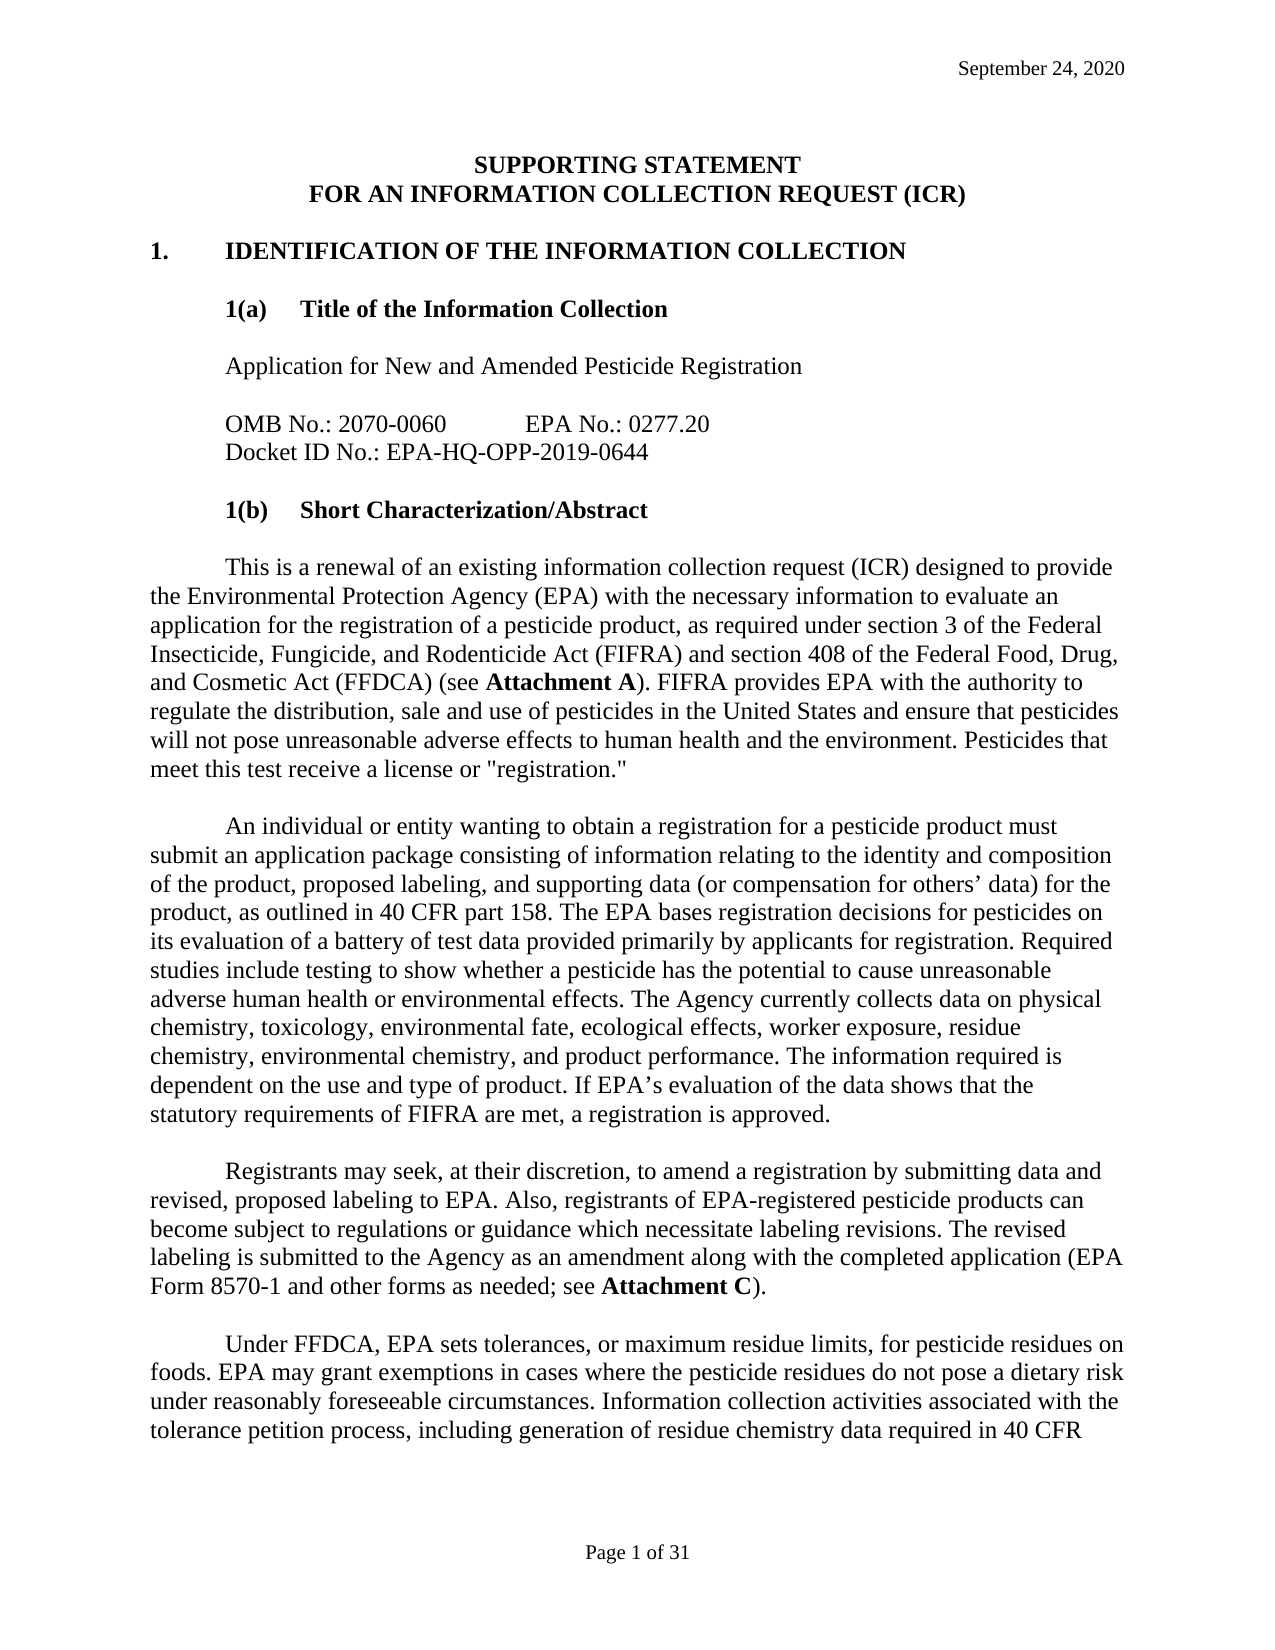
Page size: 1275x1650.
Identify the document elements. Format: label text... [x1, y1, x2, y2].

text SUPPORTING STATEMENT [150, 150, 1125, 179]
text 1(a) Title of the Information Collection [150, 294, 1125, 322]
text Docket ID No.: EPA-HQ-OPP-2019-0644 [150, 437, 1125, 466]
text FOR AN INFORMATION COLLECTION REQUEST (ICR) [150, 179, 1125, 207]
text 1. IDENTIFICATION OF THE INFORMATION COLLECTION [150, 236, 1125, 265]
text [150, 1329, 1125, 1444]
text Application for New and Amended Pesticide Registration [150, 351, 1125, 380]
text An individual or entity wanting to obtain a registration for a pesticide product must submit an application package consisting of information relating to the identity and composition of the product, proposed labeling, and supporting data (or compensation for others’ data) for the product, as outlined in 40 CFR part 158. The EPA bases registration decisions for pesticides on its evaluation of a battery of test data provided primarily by applicants for registration. Required studies include testing to show whether a pesticide has the potential to cause unreasonable adverse human health or environmental effects. The Agency currently collects data on physical chemistry, toxicology, environmental fate, ecological effects, worker exposure, residue chemistry, environmental chemistry, and product performance. The information required is dependent on the use and type of product. If EPA’s evaluation of the data shows that the statutory requirements of FIFRA are met, a registration is approved. [150, 811, 1125, 1127]
text OMB No.: 2070-0060 EPA No.: 0277.20 [150, 409, 1125, 437]
text Registrants may seek, at their discretion, to amend a registration by submitting data and revised, proposed labeling to EPA. Also, registrants of EPA-registered pesticide products can become subject to regulations or guidance which necessitate labeling revisions. The revised labeling is submitted to the Agency as an amendment along with the completed application (EPA Form 8570-1 and other forms as needed; see Attachment C). [150, 1156, 1125, 1300]
text This is a renewal of an existing information collection request (ICR) designed to provide the Environmental Protection Agency (EPA) with the necessary information to evaluate an application for the registration of a pesticide product, as required under section 3 of the Federal Insecticide, Fungicide, and Rodenticide Act (FIFRA) and section 408 of the Federal Food, Drug, and Cosmetic Act (FFDCA) (see Attachment A). FIFRA provides EPA with the authority to regulate the distribution, sale and use of pesticides in the United States and ensure that pesticides will not pose unreasonable adverse effects to human health and the environment. Pesticides that meet this test receive a license or "registration." [150, 552, 1125, 782]
text 1(b) Short Characterization/Abstract [150, 495, 1125, 524]
